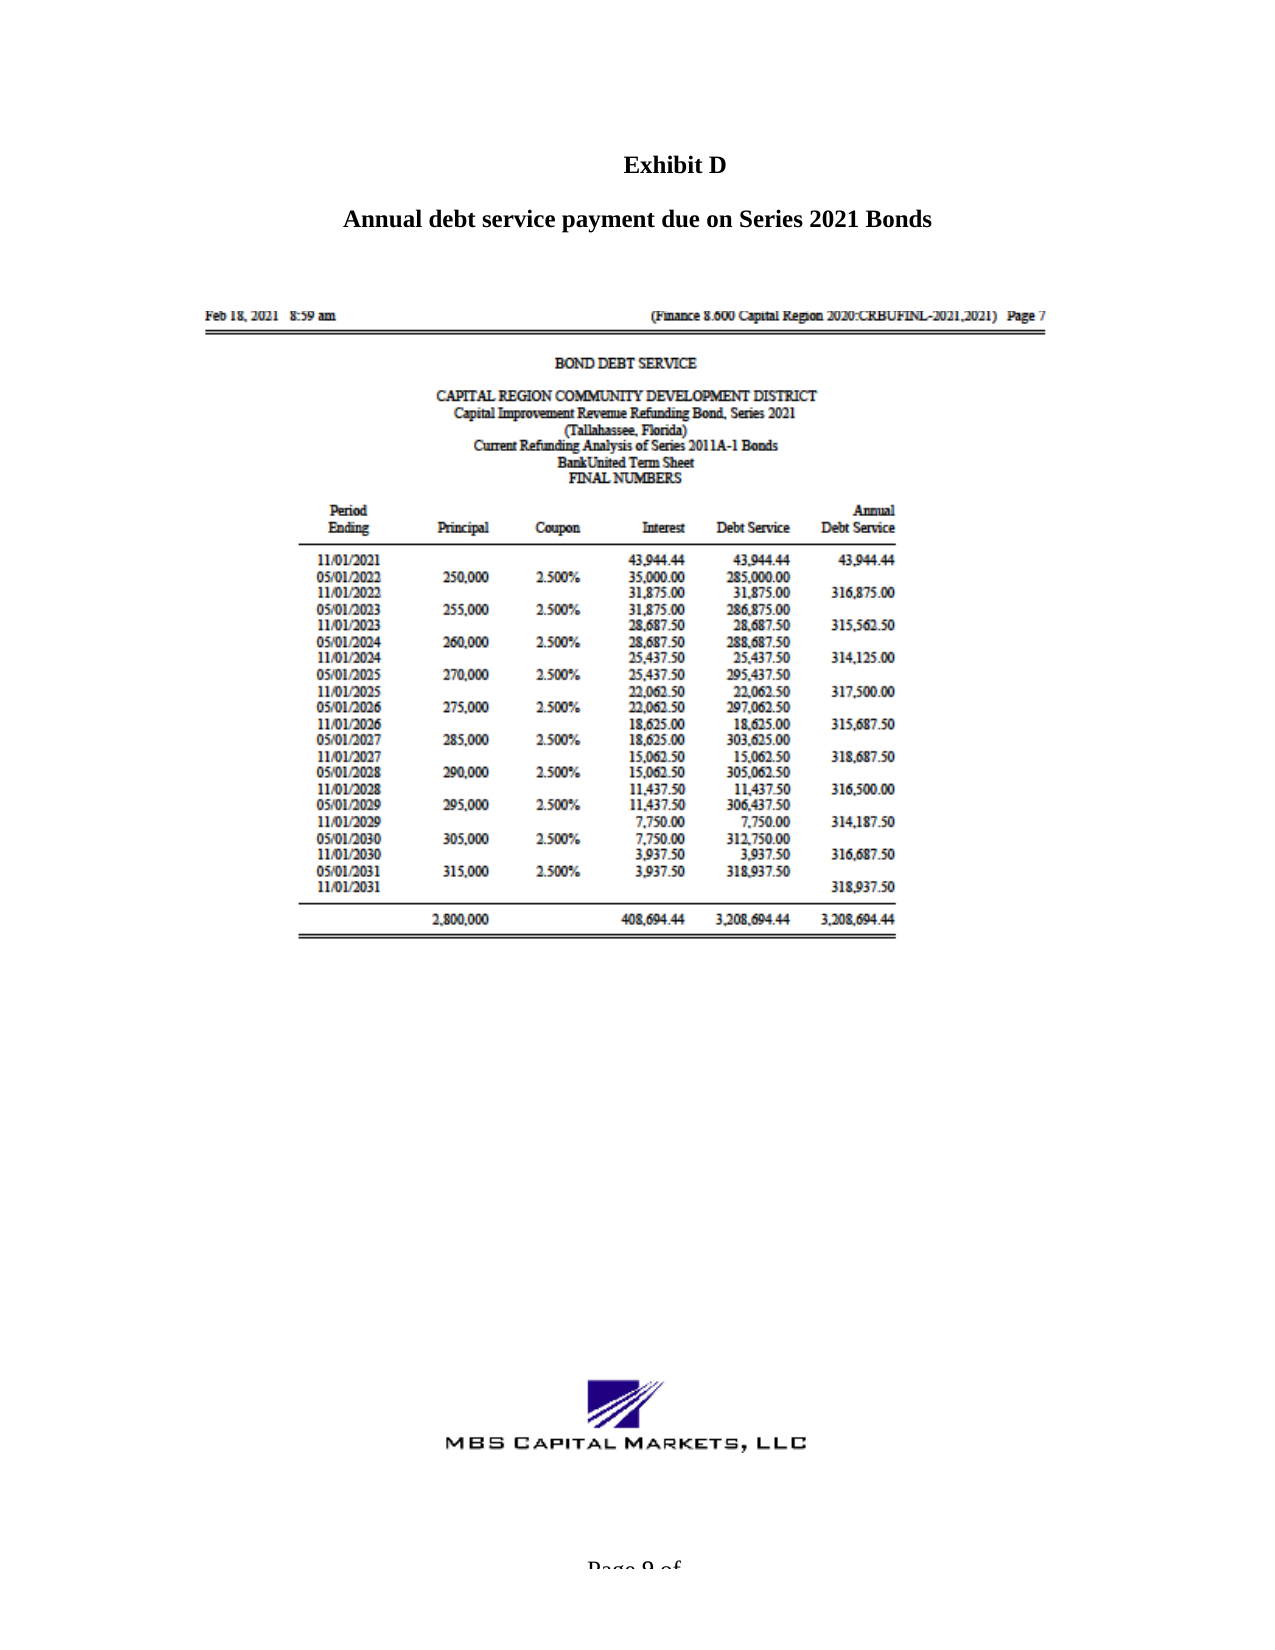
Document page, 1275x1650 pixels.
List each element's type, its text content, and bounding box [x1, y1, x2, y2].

picture [204, 311, 1047, 1453]
subtitle Exhibit D [158, 150, 1192, 179]
text Annual debt service payment due on Series 2021 Bonds [101, 204, 1173, 232]
